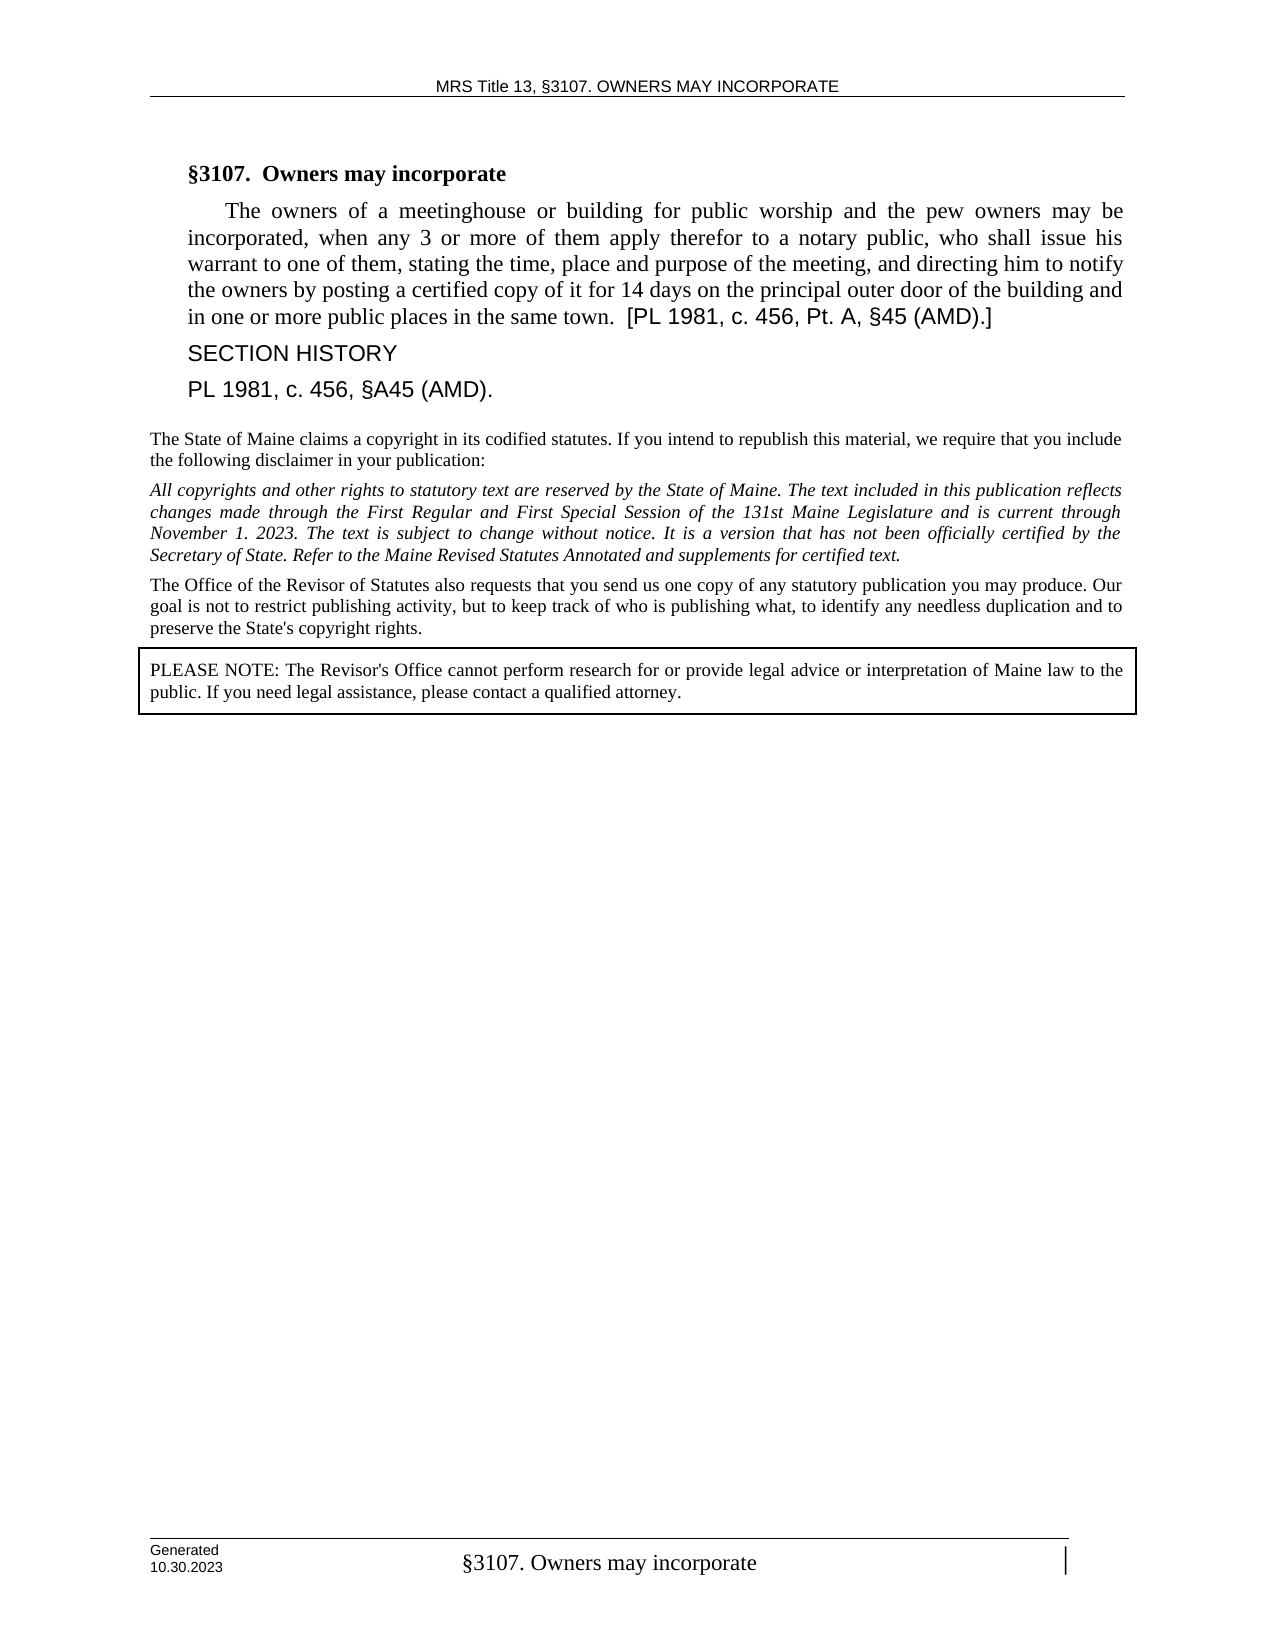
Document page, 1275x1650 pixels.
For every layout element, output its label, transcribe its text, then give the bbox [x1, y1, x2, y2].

text PL 1981, c. 456, §A45 (AMD). [187, 376, 1125, 403]
text All copyrights and other rights to statutory text are reserved by the State of Maine. The text included in this publication reflects changes made through the First Regular and First Special Session of the 131st Maine Legislature and is current through November 1. 2023 . The text is subject to change without notice. It is a version that has not been officially certified by the Secretary of State. Refer to the Maine Revised Statutes Annotated and supplements for certified text. [150, 479, 1125, 565]
text §3107. Owners may incorporate [187, 160, 1125, 187]
text The owners of a meetinghouse or building for public worship and the pew owners may be incorporated, when any 3 or more of them apply therefor to a notary public, who shall issue his warrant to one of them, stating the time, place and purpose of the meeting, and directing him to notify the owners by posting a certified copy of it for 14 days on the principal outer door of the building and in one or more public places in the same town. [PL 1981, c. 456, Pt. A, §45 (AMD).] [187, 197, 1125, 329]
text The Office of the Revisor of Statutes also requests that you send us one copy of any statutory publication you may produce. Our goal is not to restrict publishing activity, but to keep track of who is publishing what, to identify any needless duplication and to preserve the State's copyright rights. [150, 574, 1125, 638]
text SECTION HISTORY [187, 339, 1125, 366]
text PLEASE NOTE: The Revisor's Office cannot perform research for or provide legal advice or interpretation of Maine law to the public. If you need legal assistance, please contact a qualified attorney. [140, 649, 1135, 713]
text The State of Maine claims a copyright in its codified statutes. If you intend to republish this material, we require that you include the following disclaimer in your publication: [150, 428, 1125, 471]
